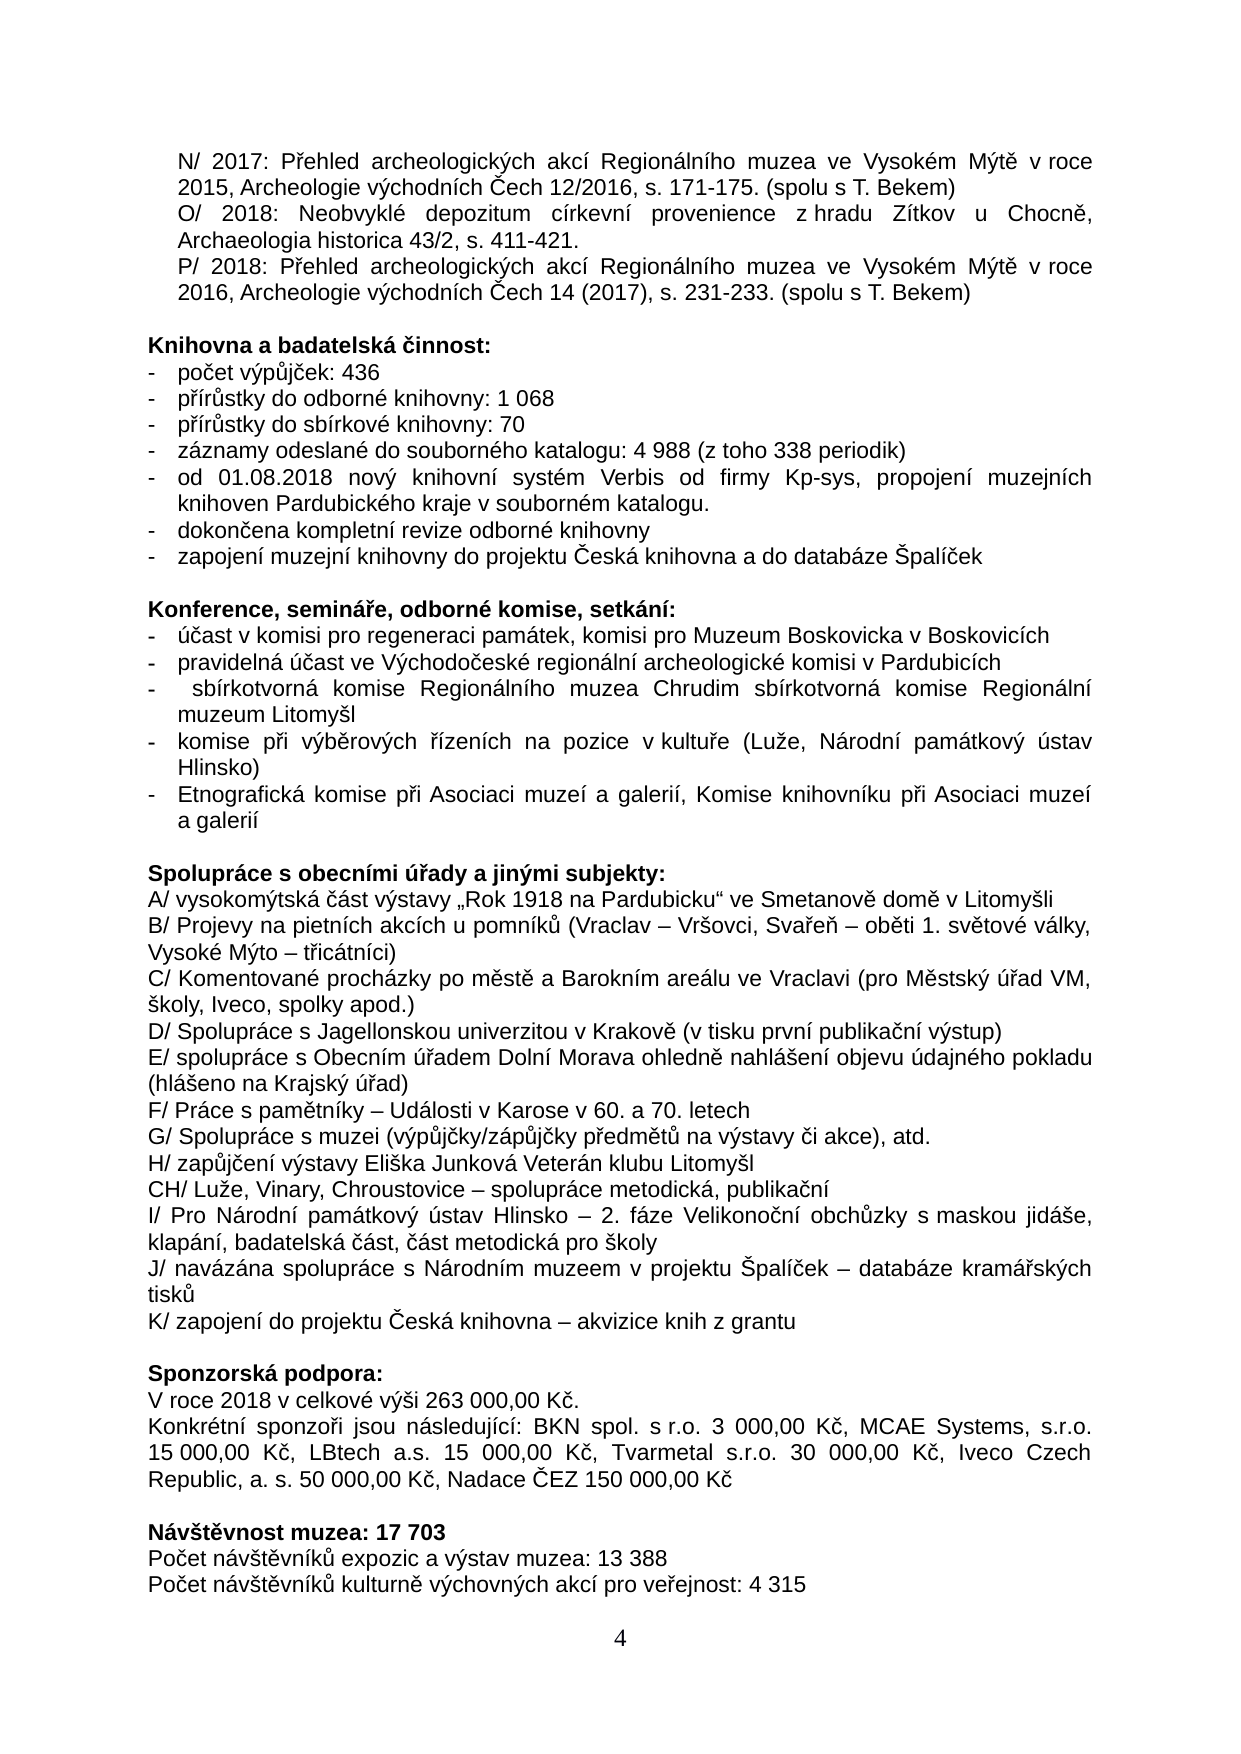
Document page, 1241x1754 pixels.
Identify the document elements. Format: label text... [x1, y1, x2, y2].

text N/ 2017: Přehled archeologických akcí Regionálního muzea ve Vysokém Mýtě v roce 2015, Archeologie východních Čech 12/2016, s. 171-175. (spolu s T. Bekem) [177, 148, 1093, 200]
text G/ Spolupráce s muzei (výpůjčky/zápůjčky předmětů na výstavy či akce), atd. [148, 1123, 1093, 1149]
text A/ vysokomýtská část výstavy „Rok 1918 na Pardubicku“ ve Smetanově domě v Litomyšli [148, 886, 1093, 912]
text Konference, semináře, odborné komise, setkání: [148, 596, 1093, 622]
text F/ Práce s pamětníky – Události v Karose v 60. a 70. letech [148, 1097, 1093, 1123]
text O/ 2018: Neobvyklé depozitum církevní provenience z hradu Zítkov u Chocně, Archaeologia historica 43/2, s. 411-421. [177, 200, 1093, 253]
text Konkrétní sponzoři jsou následující: BKN spol. s r.o. 3 000,00 Kč, MCAE Systems, s.r.o. 15 000,00 Kč, LBtech a.s. 15 000,00 Kč, Tvarmetal s.r.o. 30 000,00 Kč, Iveco Czech Republic, a. s. 50 000,00 Kč, Nadace ČEZ 150 000,00 Kč [148, 1413, 1093, 1492]
text I/ Pro Národní památkový ústav Hlinsko – 2. fáze Velikonoční obchůzky s maskou jidáše, klapání, badatelská část, část metodická pro školy [148, 1202, 1093, 1255]
text - počet výpůjček: 436 [148, 358, 1093, 385]
text E/ spolupráce s Obecním úřadem Dolní Morava ohledně nahlášení objevu údajného pokladu (hlášeno na Krajský úřad) [148, 1044, 1093, 1097]
text C/ Komentované procházky po městě a Barokním areálu ve Vraclavi (pro Městský úřad VM, školy, Iveco, spolky apod.) [148, 965, 1093, 1018]
text - Etnografická komise při Asociaci muzeí a galerií, Komise knihovníku při Asociaci muzeí a galerií [148, 781, 1093, 833]
text - přírůstky do sbírkové knihovny: 70 [148, 411, 1093, 437]
text - dokončena kompletní revize odborné knihovny [148, 517, 1093, 543]
text H/ zapůjčení výstavy Eliška Junková Veterán klubu Litomyšl [148, 1149, 1093, 1176]
list komise při výběrových řízeních na pozice v kultuře (Luže, Národní památkový ústav Hlinsko) [148, 728, 1093, 781]
text CH/ Luže, Vinary, Chroustovice – spolupráce metodická, publikační [148, 1176, 1093, 1202]
text - zapojení muzejní knihovny do projektu Česká knihovna a do databáze Špalíček [148, 543, 1093, 569]
text P/ 2018: Přehled archeologických akcí Regionálního muzea ve Vysokém Mýtě v roce 2016, Archeologie východních Čech 14 (2017), s. 231-233. (spolu s T. Bekem) [177, 253, 1093, 306]
text J/ navázána spolupráce s Národním muzeem v projektu Špalíček – databáze kramářských tisků [148, 1255, 1093, 1308]
list pravidelná účast ve Východočeské regionální archeologické komisi v Pardubicích [148, 648, 1093, 675]
text B/ Projevy na pietních akcích u pomníků (Vraclav – Vršovci, Svařeň – oběti 1. světové války, Vysoké Mýto – třicátníci) [148, 912, 1093, 965]
text Knihovna a badatelská činnost: [148, 332, 1093, 358]
text Spolupráce s obecními úřady a jinými subjekty: [148, 859, 1093, 886]
text D/ Spolupráce s Jagellonskou univerzitou v Krakově (v tisku první publikační výstup) [148, 1018, 1093, 1044]
text Sponzorská podpora: [148, 1360, 1093, 1387]
list sbírkotvorná komise Regionálního muzea Chrudim sbírkotvorná komise Regionální muzeum Litomyšl [148, 675, 1093, 728]
text - záznamy odeslané do souborného katalogu: 4 988 (z toho 338 periodik) [148, 437, 1093, 464]
text V roce 2018 v celkové výši 263 000,00 Kč. [148, 1387, 1093, 1413]
text Počet návštěvníků expozic a výstav muzea: 13 388 [148, 1545, 1093, 1571]
list účast v komisi pro regeneraci památek, komisi pro Muzeum Boskovicka v Boskovicích [148, 622, 1093, 648]
text K/ zapojení do projektu Česká knihovna – akvizice knih z grantu [148, 1308, 1093, 1334]
text - přírůstky do odborné knihovny: 1 068 [148, 385, 1093, 411]
text Návštěvnost muzea: 17 703 [148, 1518, 1093, 1545]
text - od 01.08.2018 nový knihovní systém Verbis od firmy Kp-sys, propojení muzejních knihoven Pardubického kraje v souborném katalogu. [148, 464, 1093, 517]
text Počet návštěvníků kulturně výchovných akcí pro veřejnost: 4 315 [148, 1571, 1093, 1597]
